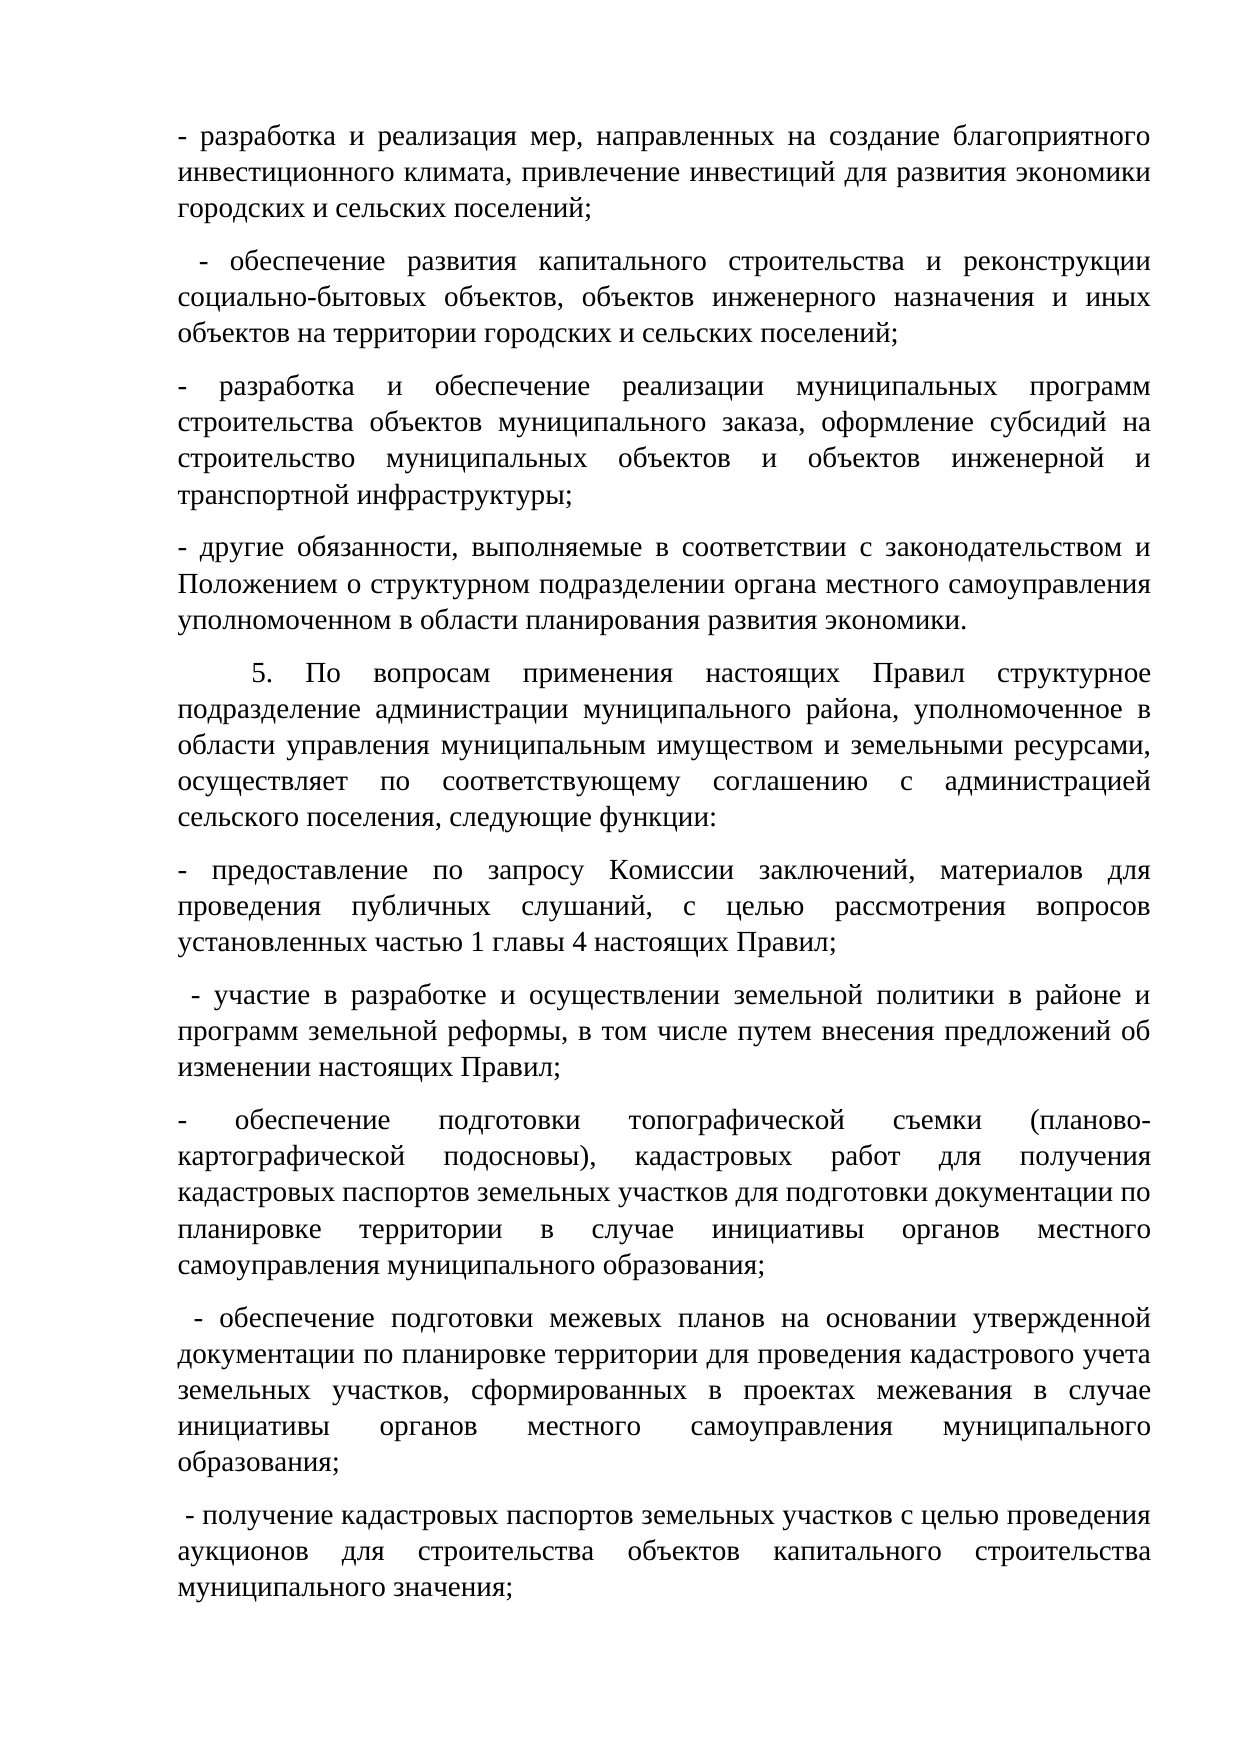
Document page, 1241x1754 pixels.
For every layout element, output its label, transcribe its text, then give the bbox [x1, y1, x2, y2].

text - обеспечение развития капитального строительства и реконструкции социально-бытовых объектов, объектов инженерного назначения и иных объектов на территории городских и сельских поселений; [177, 243, 1152, 349]
text - предоставление по запросу Комиссии заключений, материалов для проведения публичных слушаний, с целью рассмотрения вопросов установленных частью 1 главы 4 настоящих Правил; [177, 852, 1152, 958]
text - разработка и обеспечение реализации муниципальных программ строительства объектов муниципального заказа, оформление субсидий на строительство муниципальных объектов и объектов инженерной и транспортной инфраструктуры; [177, 368, 1152, 510]
text - обеспечение подготовки межевых планов на основании утвержденной документации по планировке территории для проведения кадастрового учета земельных участков, сформированных в проектах межевания в случае инициативы органов местного самоуправления муниципального образования; [177, 1300, 1152, 1478]
text - участие в разработке и осуществлении земельной политики в районе и программ земельной реформы, в том числе путем внесения предложений об изменении настоящих Правил; [177, 977, 1152, 1083]
text - другие обязанности, выполняемые в соответствии с законодательством и Положением о структурном подразделении органа местного самоуправления уполномоченном в области планирования развития экономики. [177, 529, 1152, 635]
text - обеспечение подготовки топографической съемки (планово-картографической подосновы), кадастровых работ для получения кадастровых паспортов земельных участков для подготовки документации по планировке территории в случае инициативы органов местного самоуправления муниципального образования; [177, 1102, 1152, 1280]
text - разработка и реализация мер, направленных на создание благоприятного инвестиционного климата, привлечение инвестиций для развития экономики городских и сельских поселений; [177, 118, 1152, 224]
text - получение кадастровых паспортов земельных участков с целью проведения аукционов для строительства объектов капитального строительства муниципального значения; [177, 1497, 1152, 1603]
text 5. По вопросам применения настоящих Правил структурное подразделение администрации муниципального района, уполномоченное в области управления муниципальным имуществом и земельными ресурсами, осуществляет по соответствующему соглашению с администрацией сельского поселения, следующие функции: [177, 655, 1152, 833]
